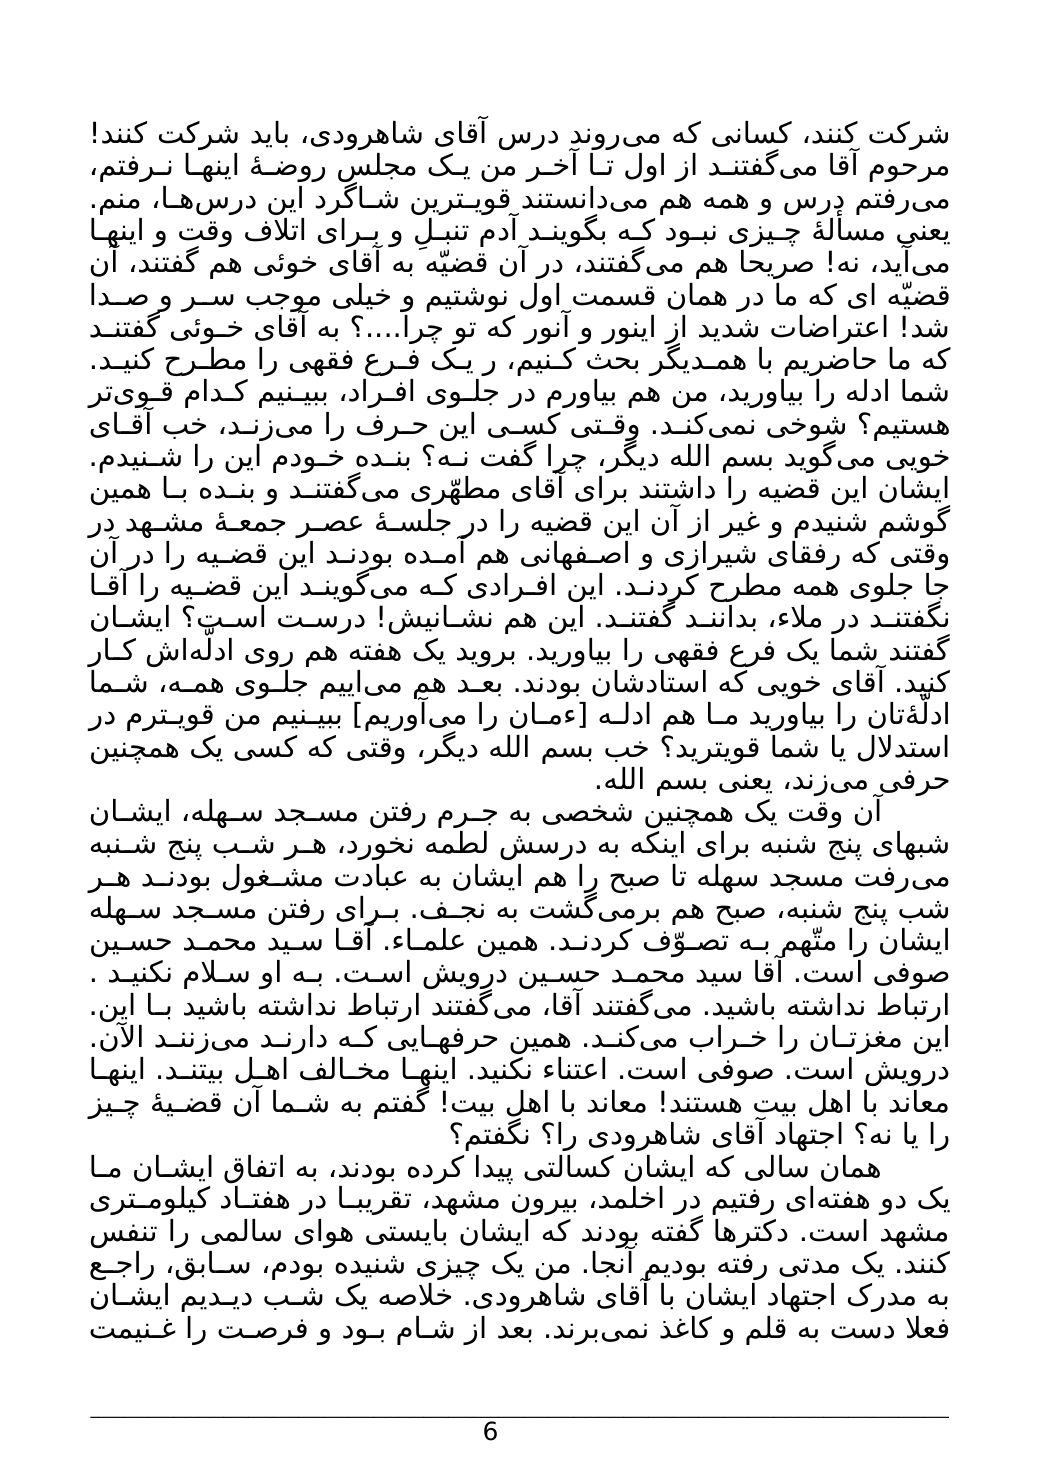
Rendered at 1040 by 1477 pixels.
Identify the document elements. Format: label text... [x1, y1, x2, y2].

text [89, 118, 951, 796]
text آن وقت یک همچنین شخصی به جرم رفتن مسجد سهله، ایشان شبهای پنج شنبه برای اینکه به درسش لطمه نخورد، هر شب پنج شنبه می‌رفت مسجد سهله تا صبح را هم ایشان به عبادت مشغول بودند هر شب پنج شنبه، صبح هم برمی‌گشت به نجف. برای رفتن مسجد سهله ایشان را متّهم به تصوّف کردند. همین علماء. آقا سید محمد حسین صوفی است. آقا سید محمد حسین درویش است. به او سلام نکنید . ارتباط نداشته باشید. می‌گفتند آقا، می‌گفتند ارتباط نداشته باشید با این. این مغزتان را خراب می‌کند. همین حرفهایی که دارند می‌زنند الآن. درویش است. صوفی است. اعتناء نکنید. اینها مخالف اهل بیتند. اینها معاند با اهل بیت هستند! معاند با اهل بیت! گفتم به شما آن قضیۀ چیز را یا نه؟ اجتهاد آقای شاهرودی را؟ نگفتم؟ [89, 796, 951, 1151]
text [89, 1151, 951, 1345]
